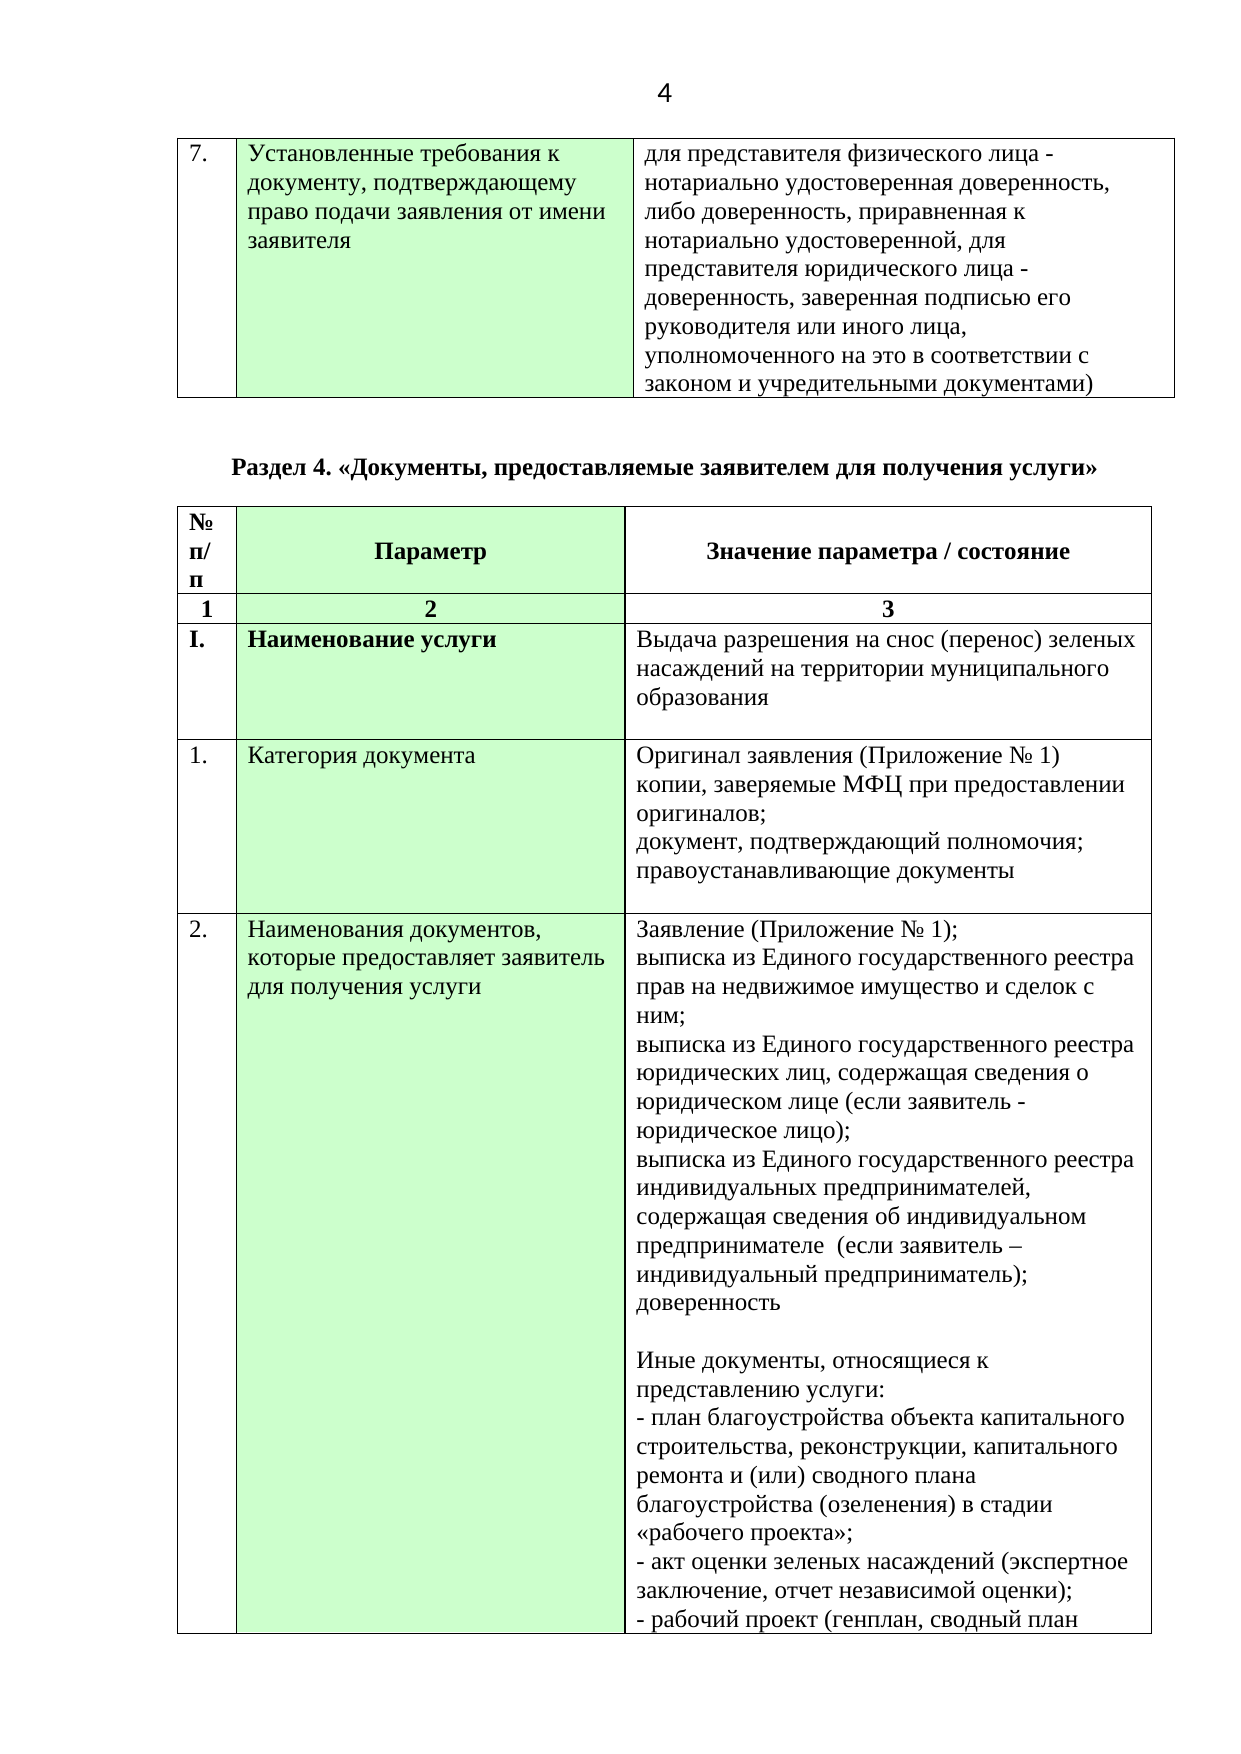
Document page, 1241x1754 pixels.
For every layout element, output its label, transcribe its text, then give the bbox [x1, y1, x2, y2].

table_cell Оригинал заявления (Приложение № 1) копии, заверяемые МФЦ при предоставлении оригиналов; документ, подтверждающий полномочия; правоустанавливающие документы [626, 740, 1151, 913]
table_cell 2 [237, 594, 624, 623]
table_header № п/п [178, 507, 236, 593]
table_cell Категория документа [237, 740, 624, 913]
table_cell для представителя физического лица - нотариально удостоверенная доверенность, либо доверенность, приравненная к нотариально удостоверенной, для представителя юридического лица - доверенность, заверенная подписью его руководителя или иного лица, уполномоченного на это в соответствии с законом и учредительными документами) [634, 139, 1174, 397]
text Раздел 4. «Документы, предоставляемые заявителем для получения услуги» [177, 452, 1152, 481]
table_cell Наименование услуги [237, 624, 624, 739]
table_cell Выдача разрешения на снос (перенос) зеленых насаждений на территории муниципального образования [626, 624, 1151, 739]
table_cell [178, 740, 236, 913]
table_cell 3 [626, 594, 1151, 623]
table_cell I. [178, 624, 236, 739]
table_cell 1 [178, 594, 236, 623]
table_cell [178, 139, 236, 397]
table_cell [626, 914, 1151, 1632]
table_header Значение параметра / состояние [626, 507, 1151, 593]
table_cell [237, 914, 624, 1632]
table_cell [178, 914, 236, 1632]
table_cell Установленные требования к документу, подтверждающему право подачи заявления от имени заявителя [237, 139, 633, 397]
table_header Параметр [237, 507, 624, 593]
